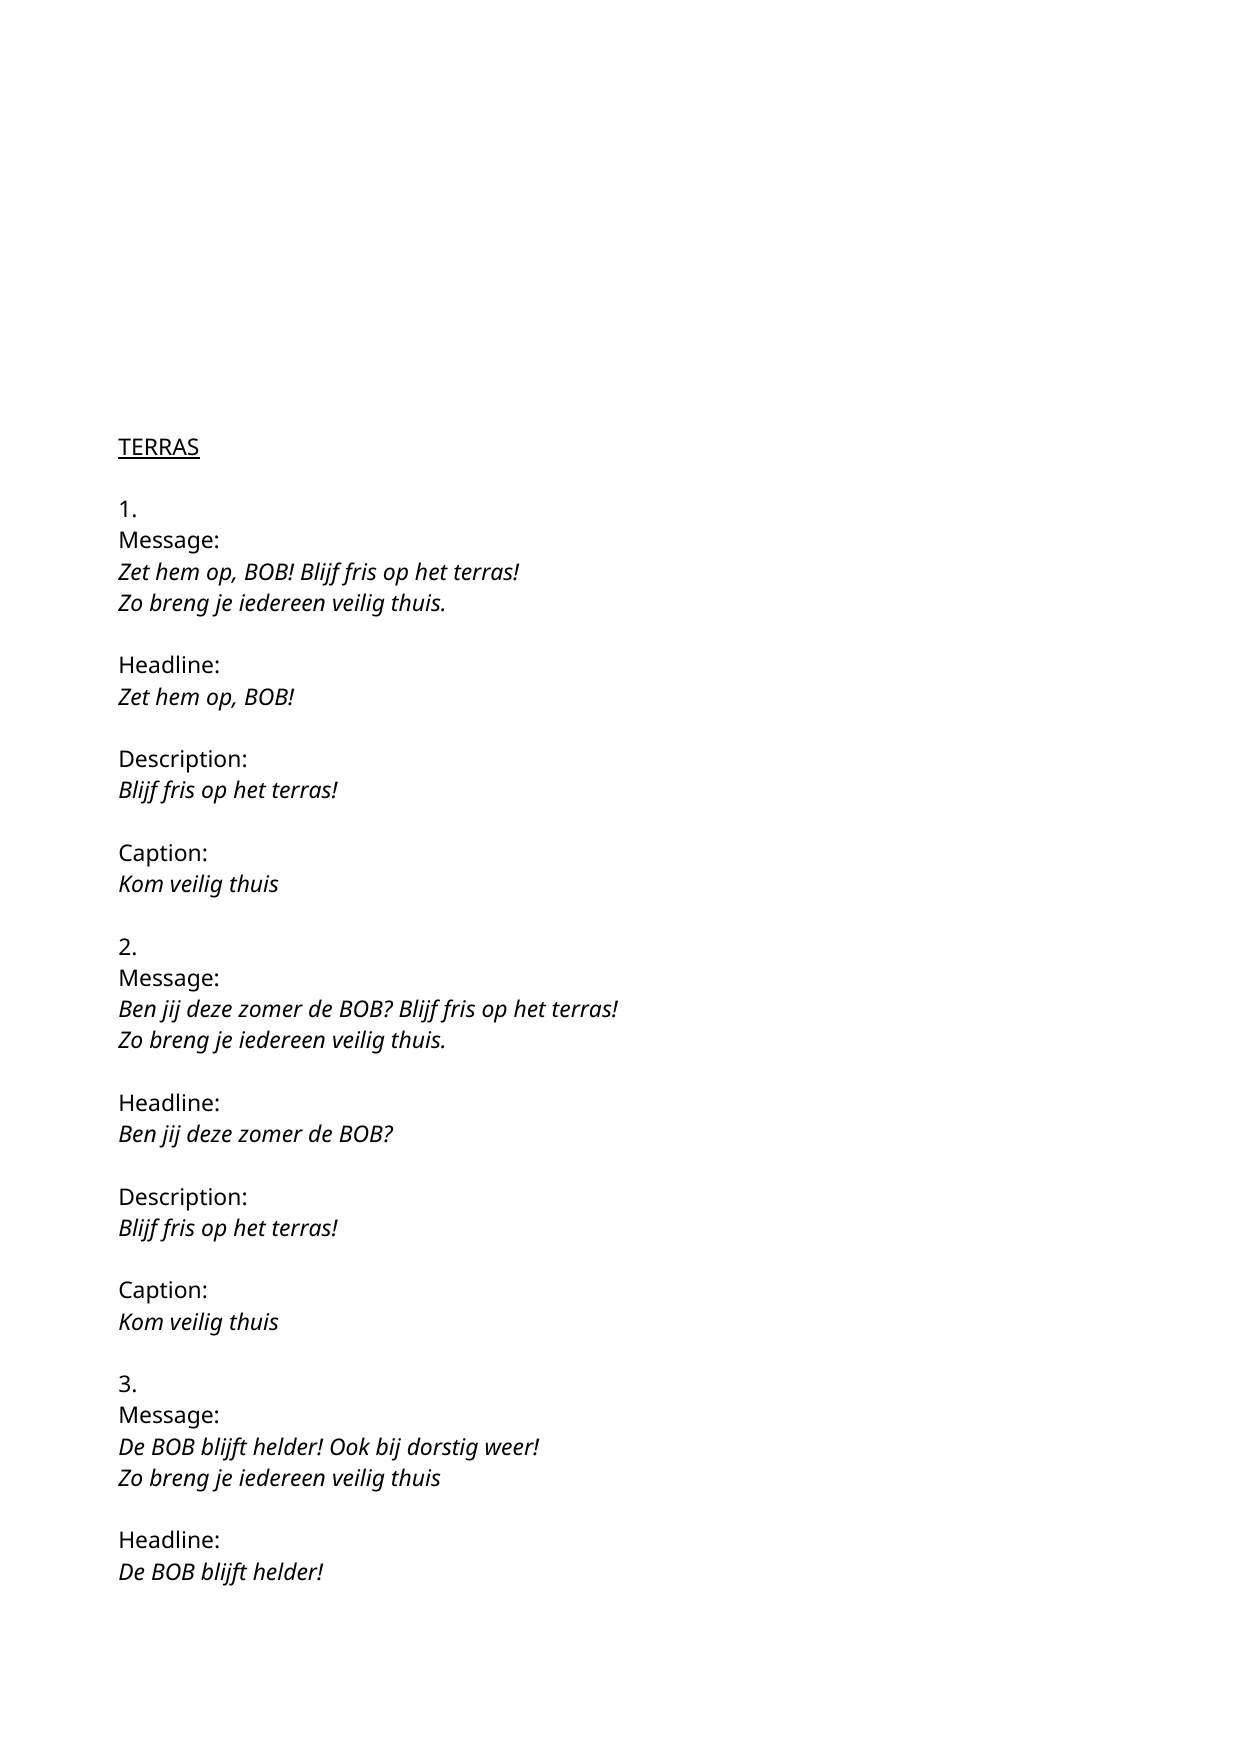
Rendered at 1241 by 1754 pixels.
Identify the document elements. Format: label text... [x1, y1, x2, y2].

text Kom veilig thuis [118, 1306, 1122, 1337]
text Zo breng je iedereen veilig thuis. [118, 587, 1122, 618]
text Message: [118, 1399, 1122, 1431]
text TERRAS [118, 431, 1122, 462]
text Ben jij deze zomer de BOB? Blijf fris op het terras! [118, 993, 1122, 1024]
text Caption: [118, 1274, 1122, 1306]
text Caption: [118, 837, 1122, 868]
text Zo breng je iedereen veilig thuis [118, 1462, 1122, 1493]
text Headline: [118, 1524, 1122, 1556]
text Message: [118, 524, 1122, 556]
text Kom veilig thuis [118, 868, 1122, 899]
text Zo breng je iedereen veilig thuis. [118, 1024, 1122, 1056]
text Ben jij deze zomer de BOB? [118, 1118, 1122, 1149]
text Zet hem op, BOB! [118, 681, 1122, 712]
text Blijf fris op het terras! [118, 1212, 1122, 1243]
text 2. [118, 931, 1122, 962]
text Zet hem op, BOB! Blijf fris op het terras! [118, 556, 1122, 587]
text Headline: [118, 649, 1122, 681]
text 3. [118, 1368, 1122, 1399]
text Description: [118, 1181, 1122, 1212]
text 1. [118, 493, 1122, 524]
text De BOB blijft helder! [118, 1556, 1122, 1587]
text Headline: [118, 1087, 1122, 1118]
text Message: [118, 962, 1122, 993]
text Description: [118, 743, 1122, 774]
text Blijf fris op het terras! [118, 774, 1122, 806]
text De BOB blijft helder! Ook bij dorstig weer! [118, 1431, 1122, 1462]
